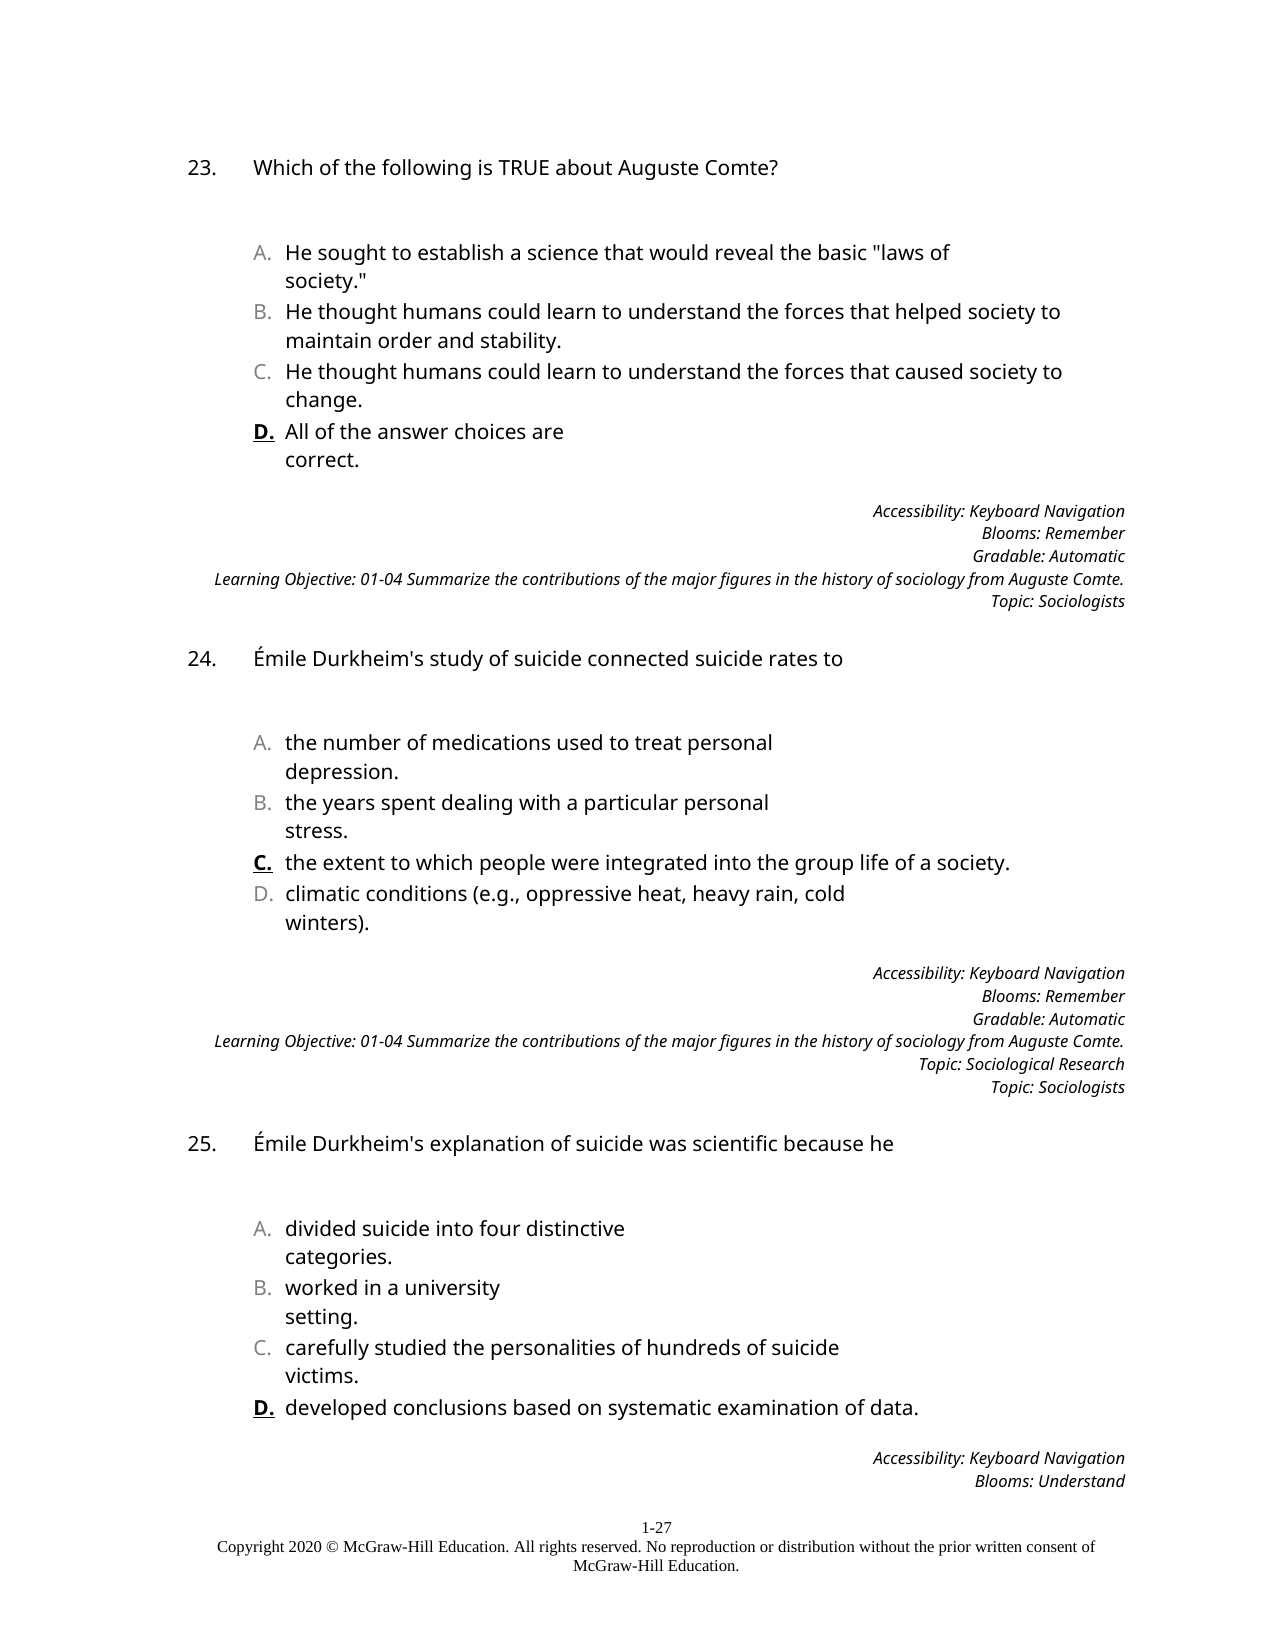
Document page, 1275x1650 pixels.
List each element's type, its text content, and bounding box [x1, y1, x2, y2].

table_header 25. [188, 1129, 253, 1421]
table_header Accessibility: Keyboard Navigation Blooms: Remember Gradable: Automatic Learning Objective: 01-04 Summarize the contributions of the major figures in the history of sociology from Auguste Comte. Topic: Sociologists [188, 499, 1125, 641]
table_header Émile Durkheim's explanation of suicide was scientific because he [253, 1129, 1125, 1421]
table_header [188, 1447, 1125, 1492]
table_header 24. [188, 644, 253, 936]
table_header 23. [188, 153, 253, 474]
table_header Which of the following is TRUE about Auguste Comte? [253, 153, 1125, 474]
table_header Émile Durkheim's study of suicide connected suicide rates to [253, 644, 1125, 936]
table_header Accessibility: Keyboard Navigation Blooms: Remember Gradable: Automatic Learning Objective: 01-04 Summarize the contributions of the major figures in the history of sociology from Auguste Comte. Topic: Sociological Research Topic: Sociologists [188, 962, 1125, 1126]
